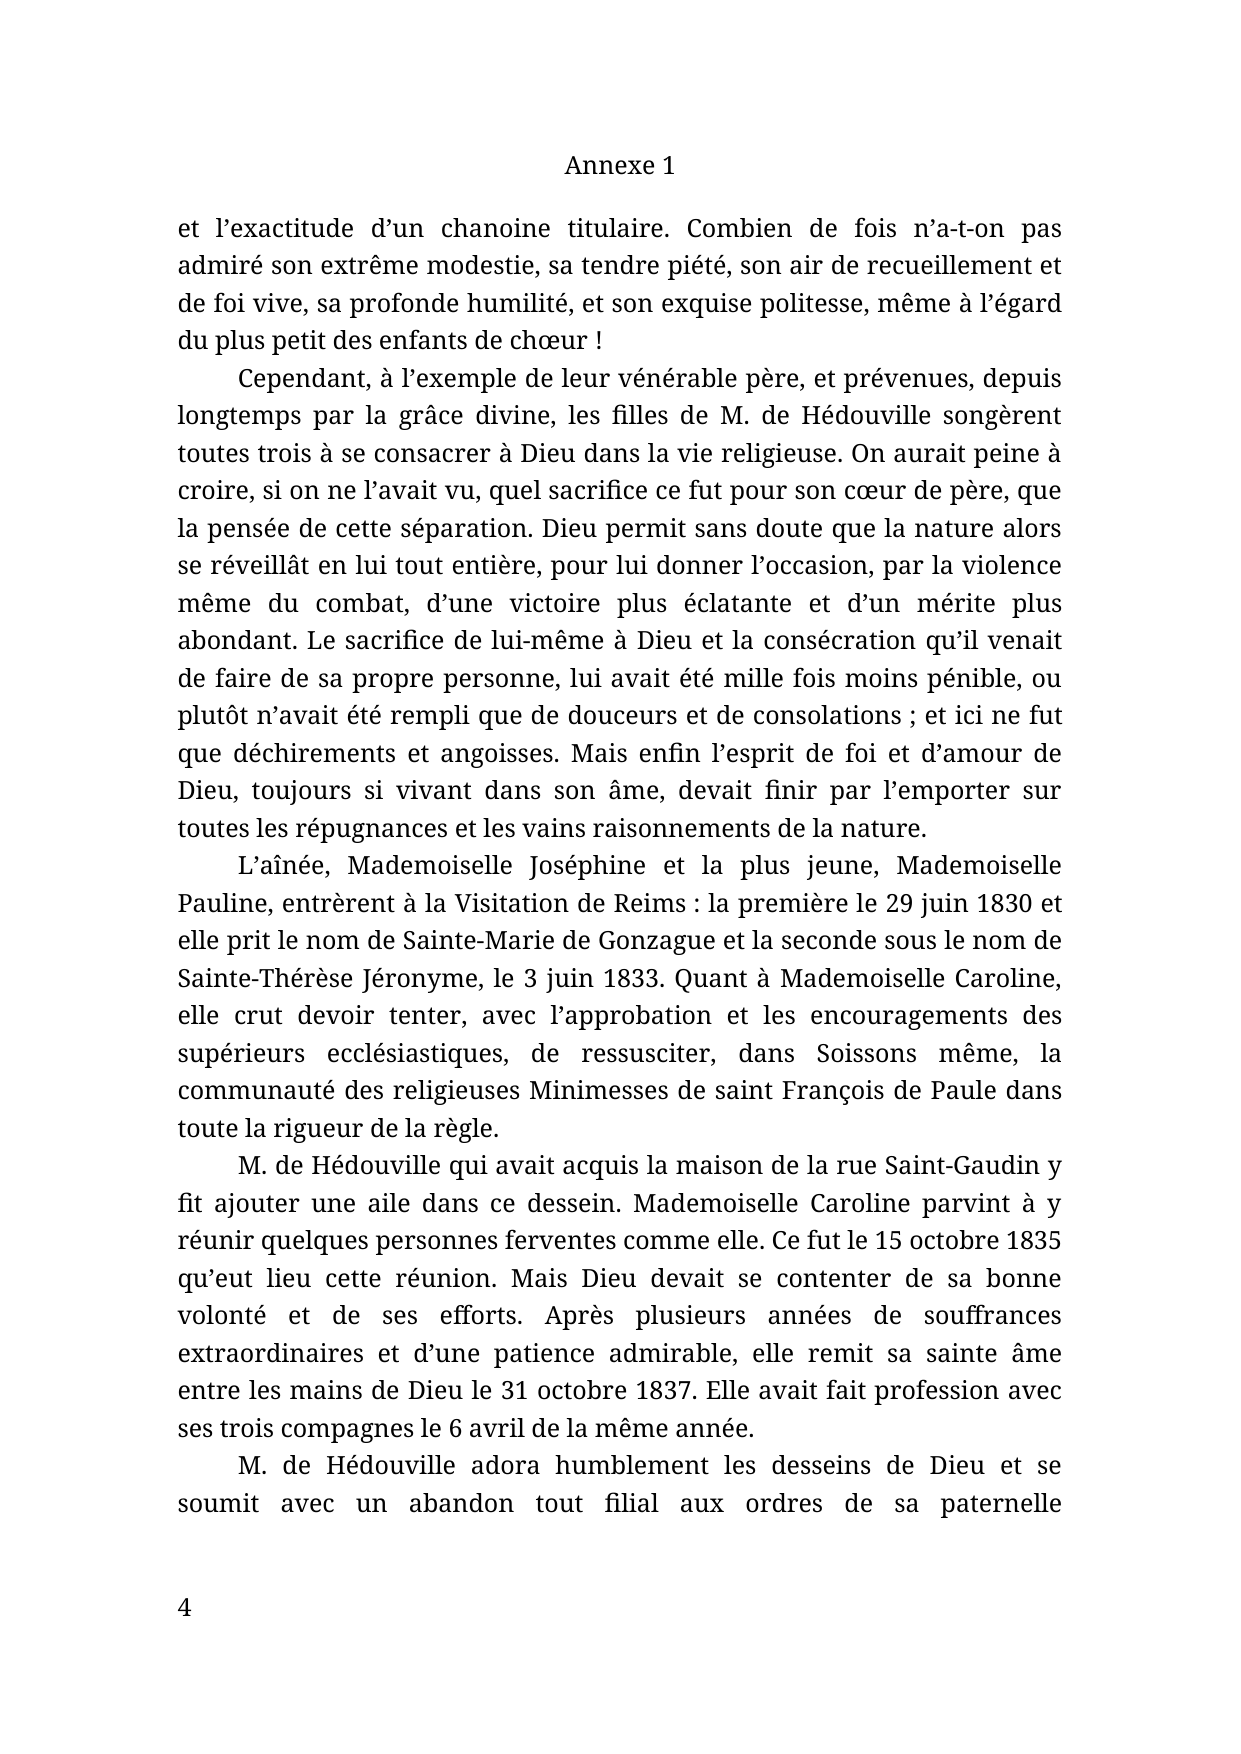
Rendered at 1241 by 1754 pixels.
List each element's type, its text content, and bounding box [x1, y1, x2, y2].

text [177, 207, 1063, 357]
text L’aînée, Mademoiselle Joséphine et la plus jeune, Mademoiselle Pauline, entrèrent à la Visitation de Reims : la première le 29 juin 1830 et elle prit le nom de Sainte-Marie de Gonzague et la seconde sous le nom de Sainte-Thérèse Jéronyme, le 3 juin 1833. Quant à Mademoiselle Caroline, elle crut devoir tenter, avec l’approbation et les encouragements des supérieurs ecclésiastiques, de ressusciter, dans Soissons même, la communauté des religieuses Minimesses de saint François de Paule dans toute la rigueur de la règle. [177, 844, 1063, 1144]
text Cependant, à l’exemple de leur vénérable père, et prévenues, depuis longtemps par la grâce divine, les filles de M. de Hédouville songèrent toutes trois à se consacrer à Dieu dans la vie religieuse. On aurait peine à croire, si on ne l’avait vu, quel sacrifice ce fut pour son cœur de père, que la pensée de cette séparation. Dieu permit sans doute que la nature alors se réveillât en lui tout entière, pour lui donner l’occasion, par la violence même du combat, d’une victoire plus éclatante et d’un mérite plus abondant. Le sacrifice de lui-même à Dieu et la consécration qu’il venait de faire de sa propre personne, lui avait été mille fois moins pénible, ou plutôt n’avait été rempli que de douceurs et de consolations ; et ici ne fut que déchirements et angoisses. Mais enfin l’esprit de foi et d’amour de Dieu, toujours si vivant dans son âme, devait finir par l’emporter sur toutes les répugnances et les vains raisonnements de la nature. [177, 357, 1063, 844]
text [177, 1444, 1063, 1519]
text M. de Hédouville qui avait acquis la maison de la rue Saint-Gaudin y fit ajouter une aile dans ce dessein. Mademoiselle Caroline parvint à y réunir quelques personnes ferventes comme elle. Ce fut le 15 octobre 1835 qu’eut lieu cette réunion. Mais Dieu devait se contenter de sa bonne volonté et de ses efforts. Après plusieurs années de souffrances extraordinaires et d’une patience admirable, elle remit sa sainte âme entre les mains de Dieu le 31 octobre 1837. Elle avait fait profession avec ses trois compagnes le 6 avril de la même année. [177, 1144, 1063, 1444]
